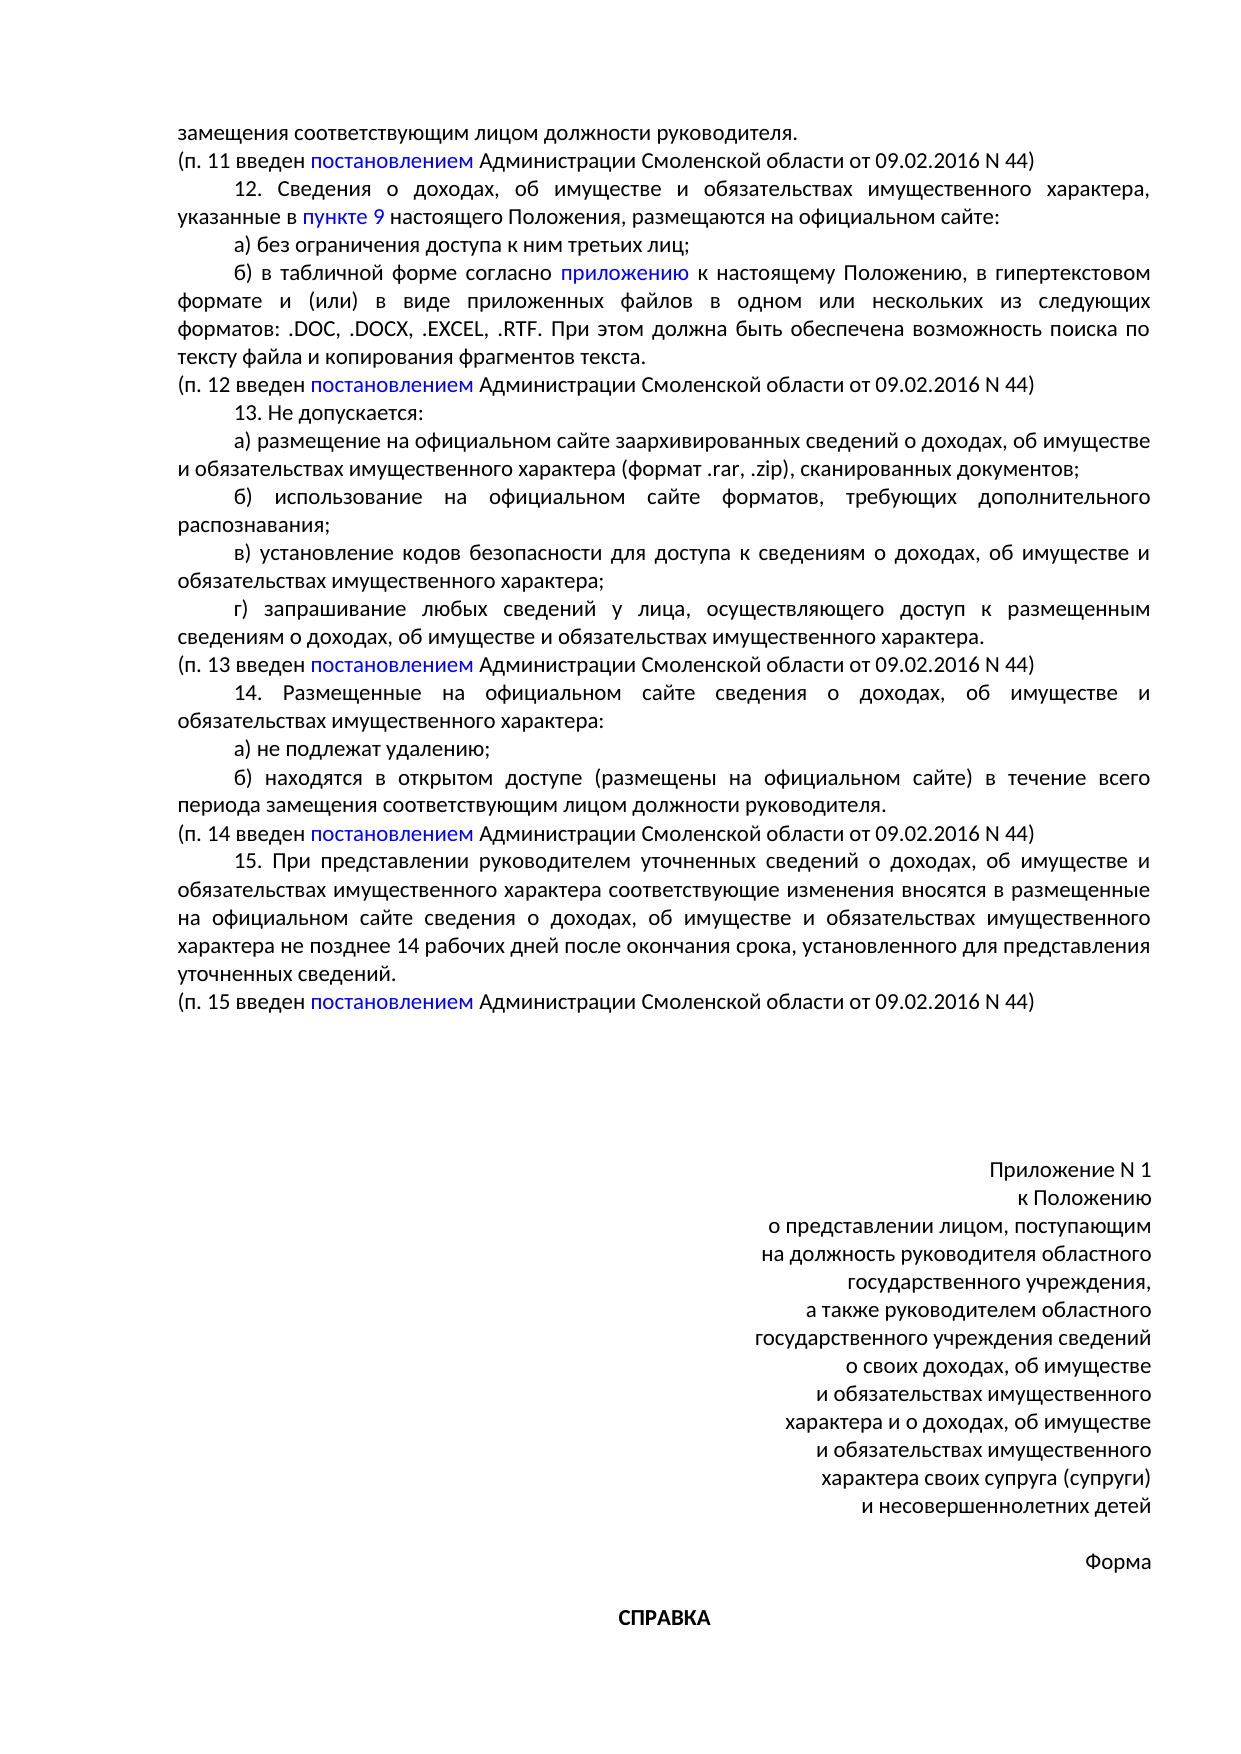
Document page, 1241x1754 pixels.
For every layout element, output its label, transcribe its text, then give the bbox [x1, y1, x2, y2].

text б) находятся в открытом доступе (размещены на официальном сайте) в течение всего периода замещения соответствующим лицом должности руководителя. [177, 763, 1152, 819]
text и несовершеннолетних детей [177, 1491, 1152, 1519]
text к Положению [177, 1183, 1152, 1211]
text государственного учреждения сведений [177, 1323, 1152, 1351]
text и обязательствах имущественного [177, 1435, 1152, 1463]
text в) установление кодов безопасности для доступа к сведениям о доходах, об имуществе и обязательствах имущественного характера; [177, 538, 1152, 594]
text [177, 118, 1152, 146]
text (п. 11 введен постановлением Администрации Смоленской области от 09.02.2016 N 44) [177, 146, 1152, 174]
title СПРАВКА [177, 1603, 1152, 1631]
text г) запрашивание любых сведений у лица, осуществляющего доступ к размещенным сведениям о доходах, об имуществе и обязательствах имущественного характера. [177, 594, 1152, 651]
text характера своих супруга (супруги) [177, 1463, 1152, 1491]
text Форма [177, 1547, 1152, 1575]
text а) не подлежат удалению; [177, 734, 1152, 763]
text о своих доходах, об имуществе [177, 1351, 1152, 1379]
text Приложение N 1 [177, 1155, 1152, 1183]
text (п. 15 введен постановлением Администрации Смоленской области от 09.02.2016 N 44) [177, 987, 1152, 1015]
text 13. Не допускается: [177, 398, 1152, 426]
text 14. Размещенные на официальном сайте сведения о доходах, об имуществе и обязательствах имущественного характера: [177, 678, 1152, 734]
text (п. 13 введен постановлением Администрации Смоленской области от 09.02.2016 N 44) [177, 651, 1152, 678]
text государственного учреждения, [177, 1267, 1152, 1295]
text на должность руководителя областного [177, 1239, 1152, 1267]
text 12. Сведения о доходах, об имуществе и обязательствах имущественного характера, указанные в пункте 9 настоящего Положения, размещаются на официальном сайте: [177, 174, 1152, 230]
text о представлении лицом, поступающим [177, 1211, 1152, 1239]
text (п. 14 введен постановлением Администрации Смоленской области от 09.02.2016 N 44) [177, 819, 1152, 847]
text а) размещение на официальном сайте заархивированных сведений о доходах, об имуществе и обязательствах имущественного характера (формат .rar, .zip), сканированных документов; [177, 426, 1152, 482]
text (п. 12 введен постановлением Администрации Смоленской области от 09.02.2016 N 44) [177, 370, 1152, 398]
text а) без ограничения доступа к ним третьих лиц; [177, 230, 1152, 258]
text б) использование на официальном сайте форматов, требующих дополнительного распознавания; [177, 482, 1152, 538]
text 15. При представлении руководителем уточненных сведений о доходах, об имуществе и обязательствах имущественного характера соответствующие изменения вносятся в размещенные на официальном сайте сведения о доходах, об имуществе и обязательствах имущественного характера не позднее 14 рабочих дней после окончания срока, установленного для представления уточненных сведений. [177, 847, 1152, 987]
text а также руководителем областного [177, 1295, 1152, 1323]
text и обязательствах имущественного [177, 1379, 1152, 1407]
text б) в табличной форме согласно приложению к настоящему Положению, в гипертекстовом формате и (или) в виде приложенных файлов в одном или нескольких из следующих форматов: .DOC, .DOCX, .EXCEL, .RTF. При этом должна быть обеспечена возможность поиска по тексту файла и копирования фрагментов текста. [177, 258, 1152, 370]
text характера и о доходах, об имуществе [177, 1407, 1152, 1435]
